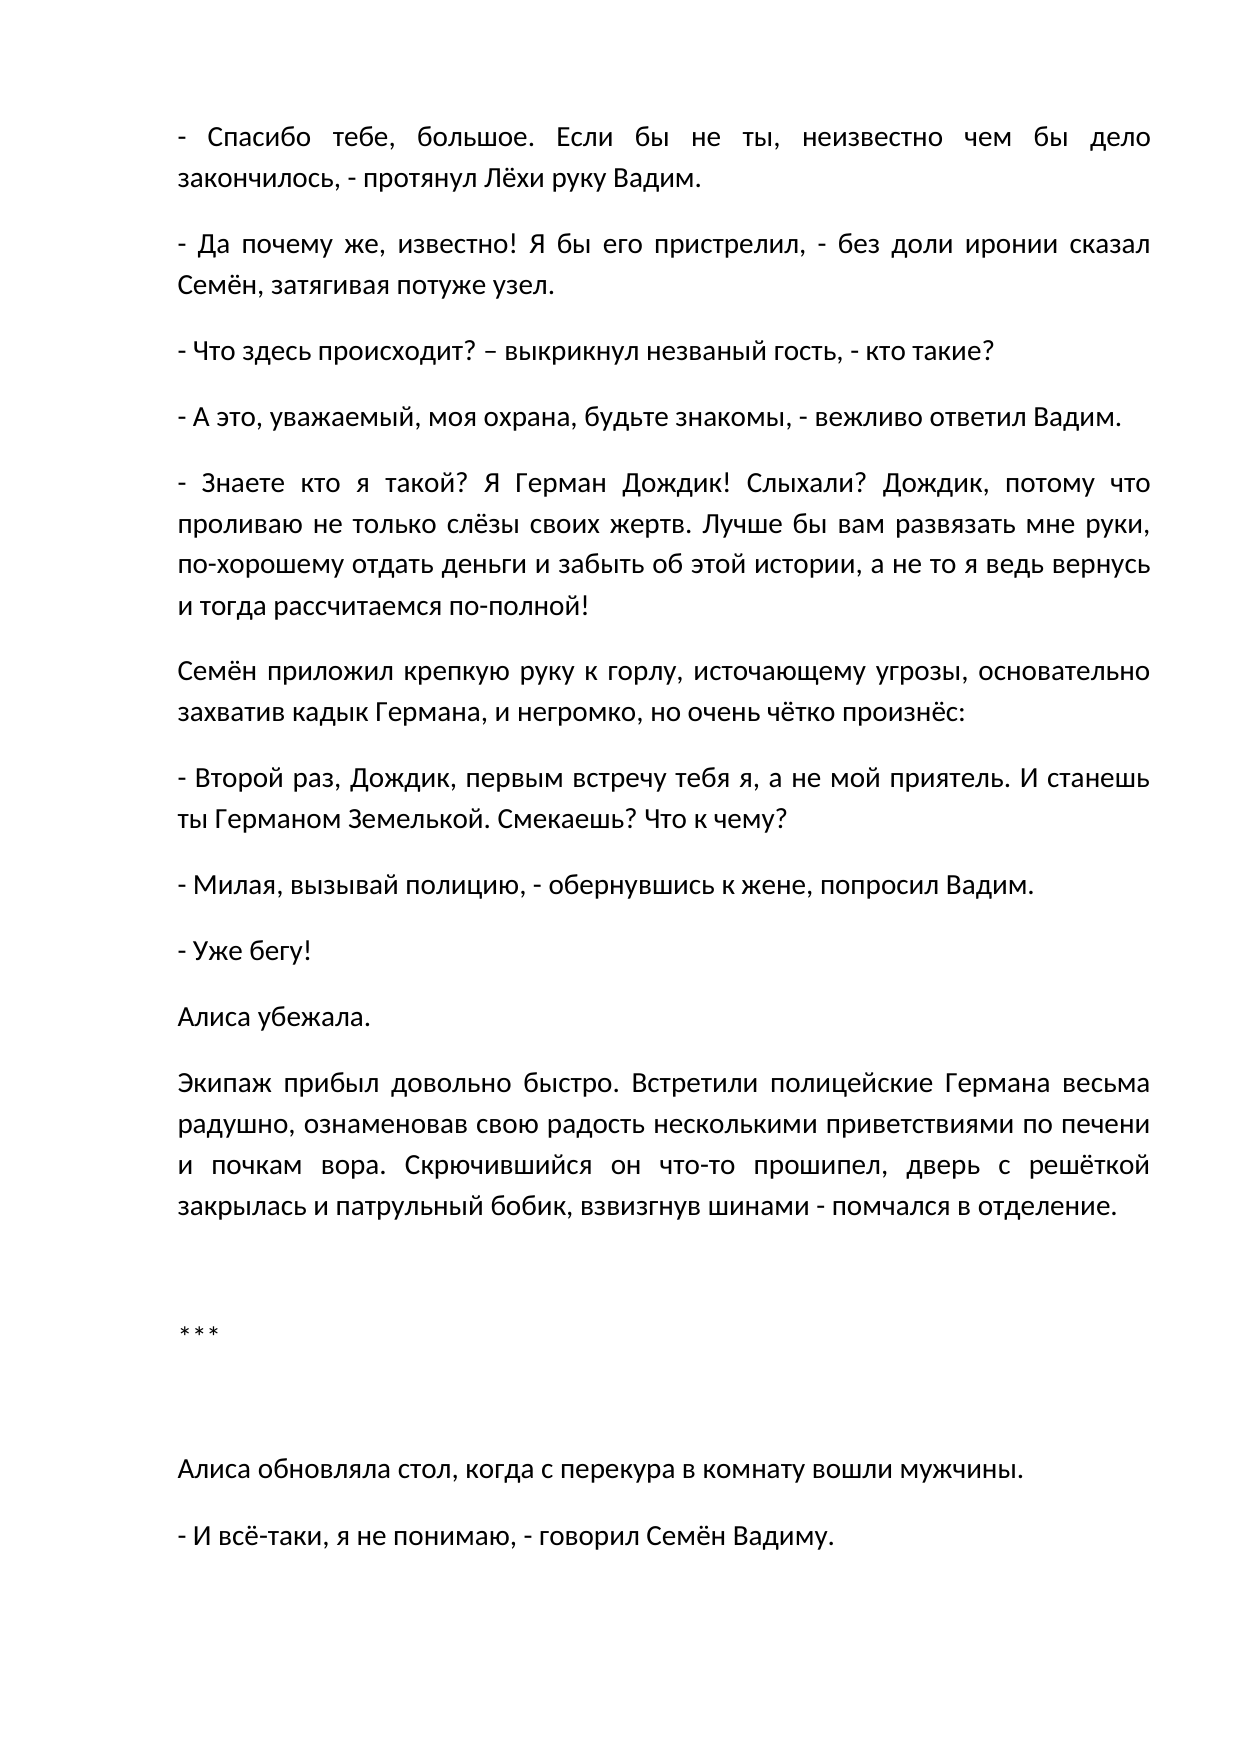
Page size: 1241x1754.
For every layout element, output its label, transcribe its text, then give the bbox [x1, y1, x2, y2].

text Алиса убежала. [177, 998, 1152, 1034]
text Семён приложил крепкую руку к горлу, источающему угрозы, основательно захватив кадык Германа, и негромко, но очень чётко произнёс: [177, 652, 1152, 729]
text Экипаж прибыл довольно быстро. Встретили полицейские Германа весьма радушно, ознаменовав свою радость несколькими приветствиями по печени и почкам вора. Скрючившийся он что-то прошипел, дверь с решёткой закрылась и патрульный бобик, взвизгнув шинами - помчался в отделение. [177, 1064, 1152, 1222]
text - Что здесь происходит? – выкрикнул незваный гость, - кто такие? [177, 332, 1152, 367]
text - И всё-таки, я не понимаю, - говорил Семён Вадиму. [177, 1517, 1152, 1552]
text - Знаете кто я такой? Я Герман Дождик! Слыхали? Дождик, потому что проливаю не только слёзы своих жертв. Лучше бы вам развязать мне руки, по-хорошему отдать деньги и забыть об этой истории, а не то я ведь вернусь и тогда рассчитаемся по-полной! [177, 464, 1152, 622]
text - Спасибо тебе, большое. Если бы не ты, неизвестно чем бы дело закончилось, - протянул Лёхи руку Вадим. [177, 118, 1152, 195]
text Алиса обновляла стол, когда с перекура в комнату вошли мужчины. [177, 1451, 1152, 1486]
text - Уже бегу! [177, 932, 1152, 968]
text - Милая, вызывай полицию, - обернувшись к жене, попросил Вадим. [177, 866, 1152, 902]
text - Второй раз, Дождик, первым встречу тебя я, а не мой приятель. И станешь ты Германом Земелькой. Смекаешь? Что к чему? [177, 759, 1152, 836]
text - А это, уважаемый, моя охрана, будьте знакомы, - вежливо ответил Вадим. [177, 398, 1152, 433]
text - Да почему же, известно! Я бы его пристрелил, - без доли иронии сказал Семён, затягивая потуже узел. [177, 225, 1152, 302]
text *** [177, 1319, 1152, 1354]
